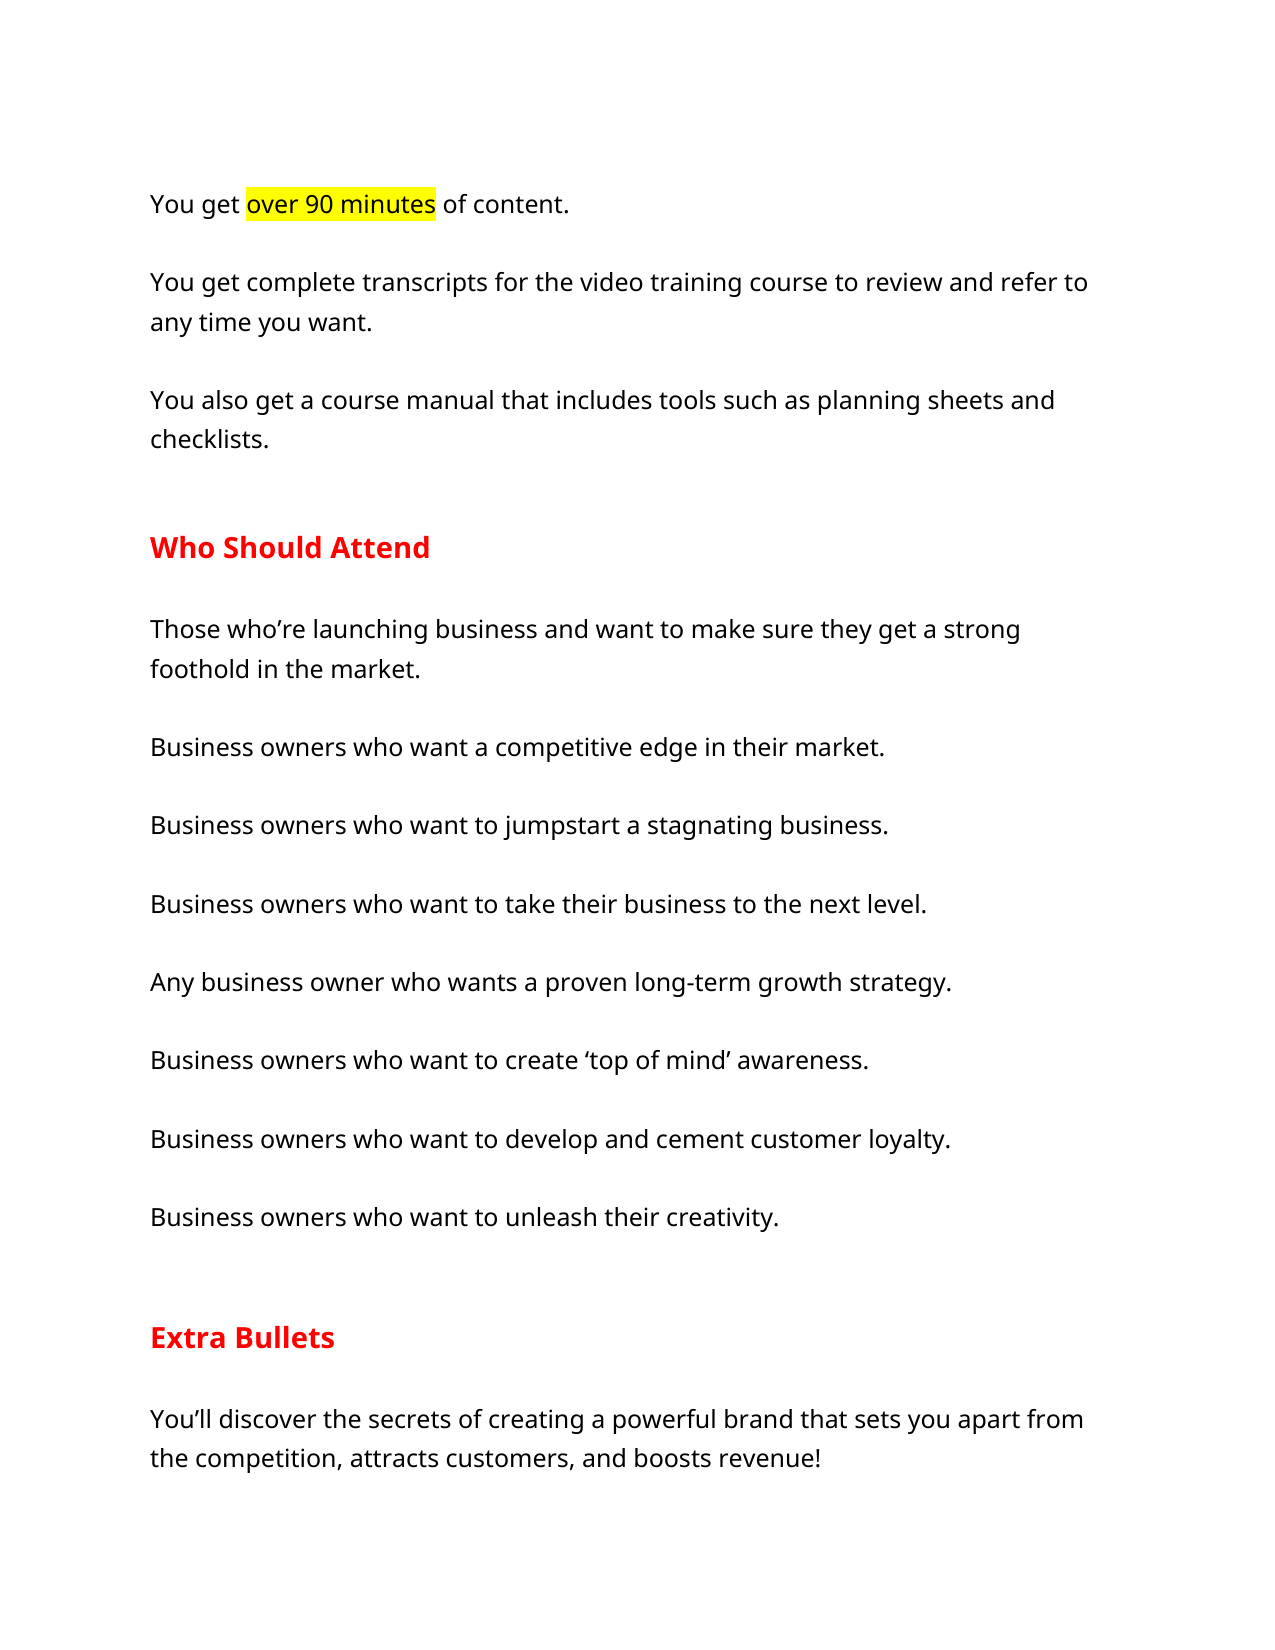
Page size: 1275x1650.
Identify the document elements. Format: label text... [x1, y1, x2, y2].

text Business owners who want a competitive edge in their market. [150, 730, 1125, 764]
text You get complete transcripts for the video training course to review and refer to any time you want. [150, 265, 1125, 338]
text Those who’re launching business and want to make sure they get a strong foothold in the market. [150, 612, 1125, 685]
text Extra Bullets [150, 1317, 1125, 1357]
text Any business owner who wants a proven long-term growth strategy. [150, 965, 1125, 999]
text You also get a course manual that includes tools such as planning sheets and checklists. [150, 383, 1125, 456]
text Business owners who want to take their business to the next level. [150, 886, 1125, 920]
text Business owners who want to unleash their creativity. [150, 1200, 1125, 1234]
text You get over 90 minutes of content. [150, 187, 246, 221]
text Business owners who want to develop and cement customer loyalty. [150, 1121, 1125, 1155]
text You’ll discover the secrets of creating a powerful brand that sets you apart from the competition, attracts customers, and boosts revenue! [150, 1402, 1125, 1475]
text You get over 90 minutes of content. [436, 187, 1125, 221]
text Business owners who want to create ‘top of mind’ awareness. [150, 1043, 1125, 1077]
text Business owners who want to jumpstart a stagnating business. [150, 808, 1125, 842]
text Who Should Attend [150, 527, 1125, 567]
